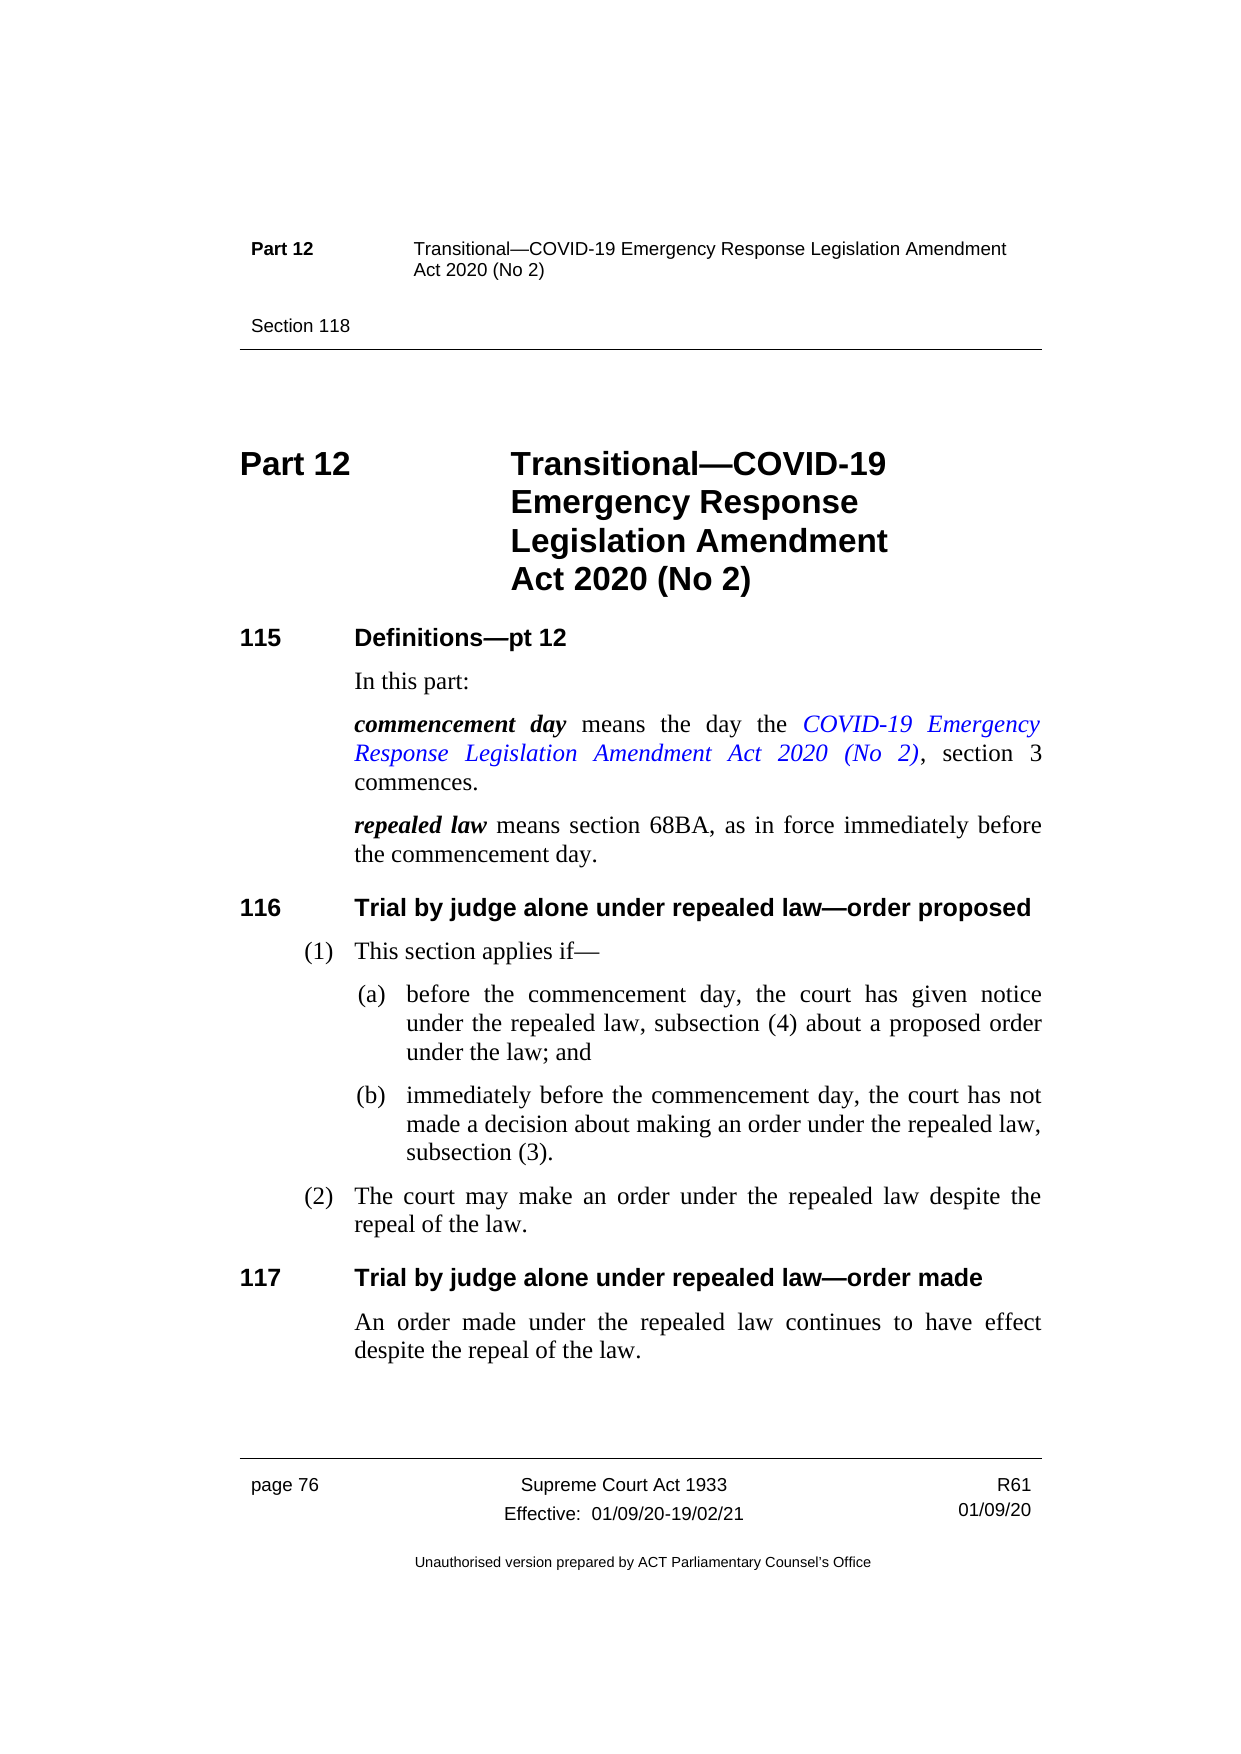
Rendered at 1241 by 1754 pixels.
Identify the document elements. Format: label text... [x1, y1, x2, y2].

text (a) before the commencement day, the court has given notice under the repealed law, subsection (4) about a proposed order under the law; and [239, 979, 1042, 1065]
text (b) immediately before the commencement day, the court has not made a decision about making an order under the repealed law, subsection (3). [239, 1080, 1042, 1166]
text An order made under the repealed law continues to have effect despite the repeal of the law. [354, 1307, 1042, 1364]
text 115 Definitions—pt 12 [239, 622, 1042, 651]
text (2) The court may make an order under the repealed law despite the repeal of the law. [239, 1181, 1042, 1238]
text In this part: [354, 666, 1042, 694]
text (1) This section applies if— [239, 936, 1042, 964]
text commencement day means the day the COVID-19 Emergency Response Legislation Amendment Act 2020 (No 2), section 3 commences. [354, 709, 1042, 795]
text Part 12 Transitional—COVID-19 Emergency Response Legislation Amendment Act 2020 (No 2) [239, 444, 1042, 597]
text repealed law means section 68BA, as in force immediately before the commencement day. [354, 810, 1042, 867]
text 117 Trial by judge alone under repealed law—order made [239, 1263, 1042, 1292]
text 116 Trial by judge alone under repealed law—order proposed [239, 892, 1042, 921]
